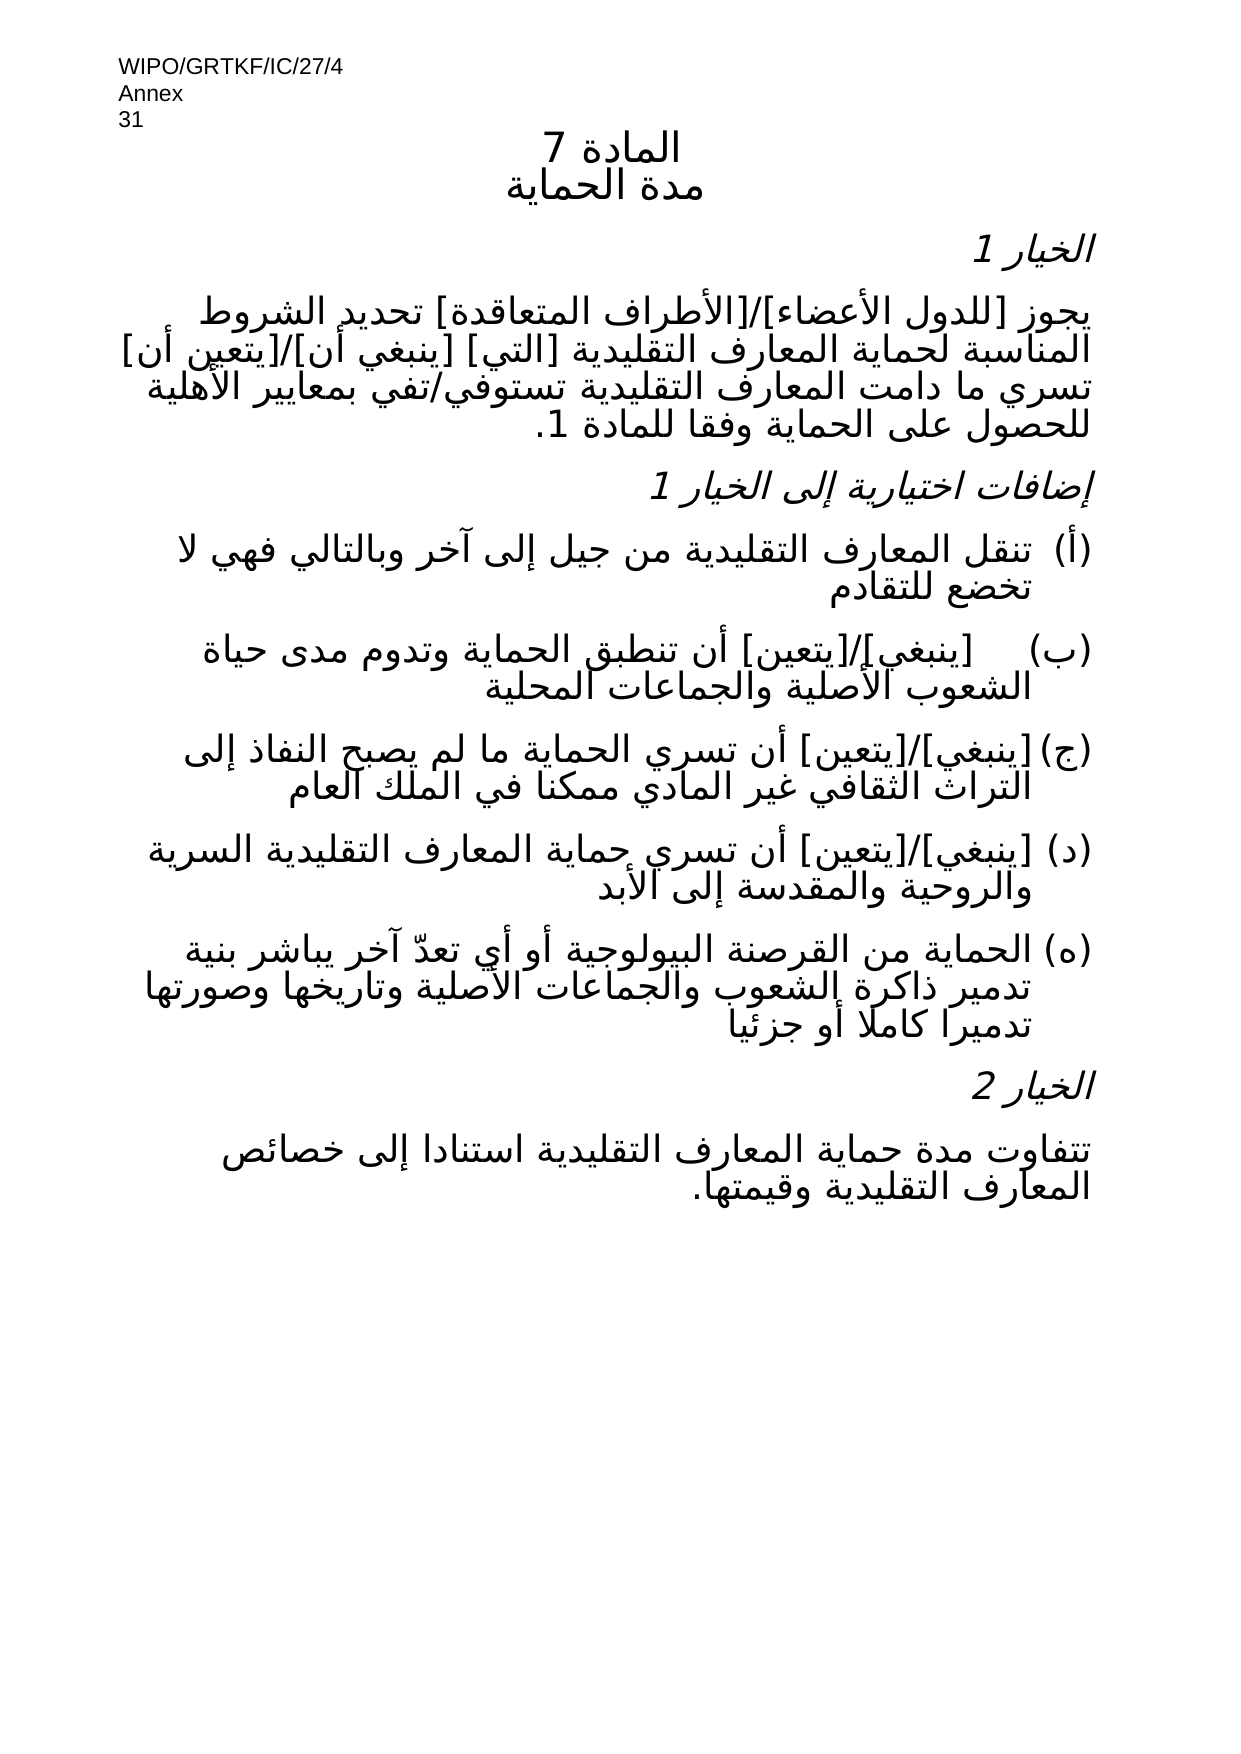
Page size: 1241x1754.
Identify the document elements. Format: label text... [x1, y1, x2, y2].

text المادة 7 مدة الحماية [118, 132, 1092, 207]
text الخيار 1 [118, 232, 1092, 270]
text تتفاوت مدة حماية المعارف التقليدية استنادا إلى خصائص المعارف التقليدية وقيمتها. [118, 1132, 1092, 1207]
text (أ) تنقل المعارف التقليدية من جيل إلى آخر وبالتالي فهي لا تخضع للتقادم [118, 532, 1092, 607]
text (ب) [ينبغي]/[يتعين] أن تنطبق الحماية وتدوم مدى حياة الشعوب الأصلية والجماعات المحلية [118, 632, 1092, 707]
text (ج) [ينبغي]/[يتعين] أن تسري الحماية ما لم يصبح النفاذ إلى التراث الثقافي غير المادي ممكنا في الملك العام [118, 732, 1092, 807]
text يجوز [للدول الأعضاء]/[الأطراف المتعاقدة] تحديد الشروط المناسبة لحماية المعارف التقليدية [التي] [ينبغي أن]/[يتعين أن] تسري ما دامت المعارف التقليدية تستوفي/تفي بمعايير الأهلية للحصول على الحماية وفقا للمادة 1. [118, 295, 1092, 445]
text (ه) الحماية من القرصنة البيولوجية أو أي تعدّ آخر يباشر بنية تدمير ذاكرة الشعوب والجماعات الأصلية وتاريخها وصورتها تدميرا كاملا أو جزئيا [118, 932, 1092, 1045]
text إضافات اختيارية إلى الخيار 1 [118, 470, 1092, 507]
text الخيار 2 [118, 1070, 1092, 1107]
text (د) [ينبغي]/[يتعين] أن تسري حماية المعارف التقليدية السرية والروحية والمقدسة إلى الأبد [118, 832, 1092, 907]
